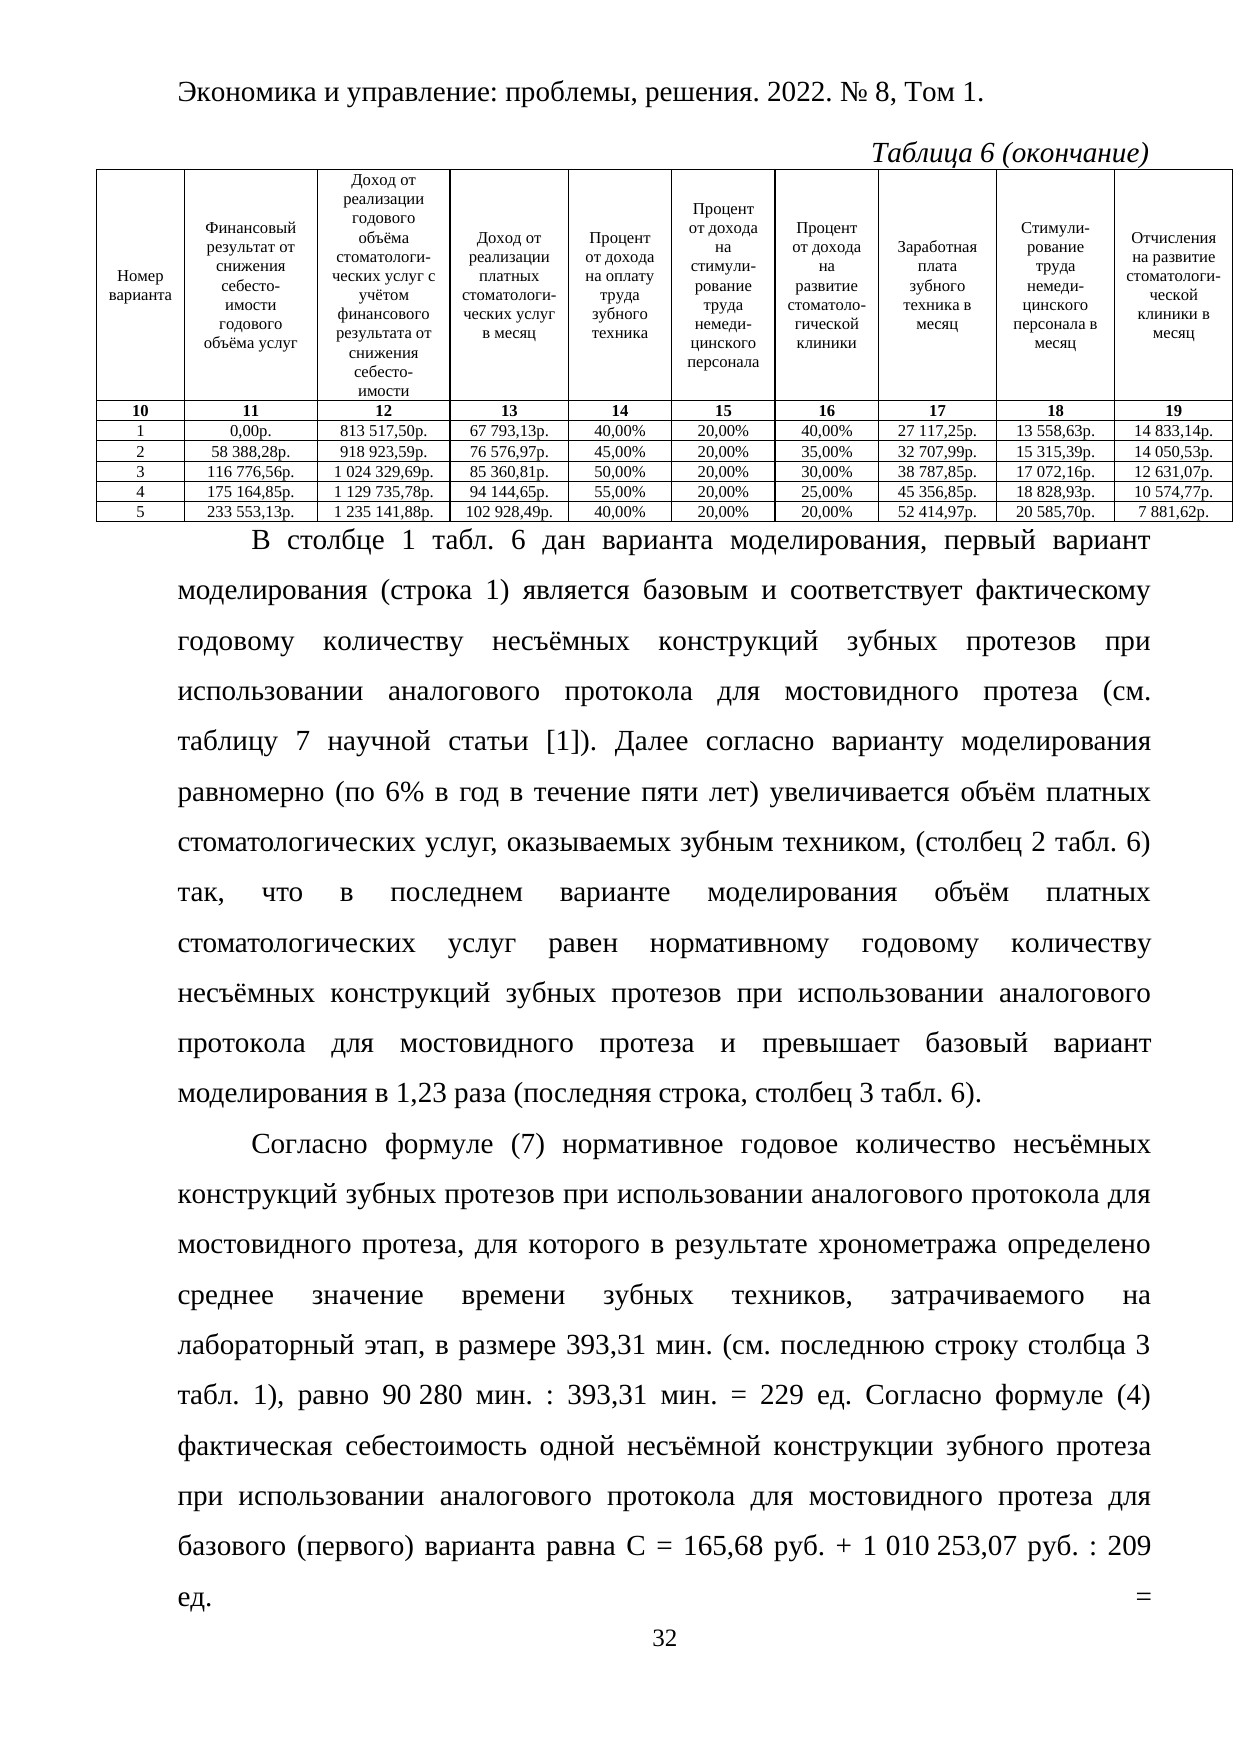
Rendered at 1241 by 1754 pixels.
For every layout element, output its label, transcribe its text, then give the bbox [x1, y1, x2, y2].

table_cell 18 [997, 401, 1114, 420]
table_cell 14 833,14р. [1115, 421, 1232, 440]
table_cell 20,00% [672, 421, 774, 440]
table_cell 1 129 735,78р. [318, 482, 449, 501]
table_cell 116 776,56р. [185, 462, 317, 481]
table_header Процент от дохода на развитие стоматоло-гической клиники [776, 170, 878, 400]
table_cell 16 [776, 401, 878, 420]
table_cell 76 576,97р. [451, 441, 568, 461]
table_cell 85 360,81р. [451, 462, 568, 481]
table_cell 20 585,70р. [997, 502, 1114, 521]
table_cell 30,00% [776, 462, 878, 481]
table_cell 1 235 141,88р. [318, 502, 449, 521]
table_cell 2 [97, 441, 184, 461]
table_cell 13 558,63р. [997, 421, 1114, 440]
table_cell 14 050,53р. [1115, 441, 1232, 461]
table_cell 17 072,16р. [997, 462, 1114, 481]
table_cell 175 164,85р. [185, 482, 317, 501]
table_cell 27 117,25р. [879, 421, 996, 440]
table_cell 55,00% [569, 482, 671, 501]
table_cell 17 [879, 401, 996, 420]
table_cell 14 [569, 401, 671, 420]
table_cell 4 [97, 482, 184, 501]
table_cell 102 928,49р. [451, 502, 568, 521]
table_cell 40,00% [569, 502, 671, 521]
table_cell 50,00% [569, 462, 671, 481]
table_cell 15 315,39р. [997, 441, 1114, 461]
table_cell 3 [97, 462, 184, 481]
table_header Номер варианта [97, 170, 184, 400]
table_cell 40,00% [569, 421, 671, 440]
table_cell 12 631,07р. [1115, 462, 1232, 481]
table_cell 20,00% [672, 502, 774, 521]
table_cell 67 793,13р. [451, 421, 568, 440]
table_cell 20,00% [672, 482, 774, 501]
table_cell 20,00% [776, 502, 878, 521]
table_cell 19 [1115, 401, 1232, 420]
table_cell 52 414,97р. [879, 502, 996, 521]
table_cell 0,00р. [185, 421, 317, 440]
text В столбце 1 табл. 6 дан варианта моделирования, первый вариант моделирования (строка 1) является базовым и соответствует фактическому годовому количеству несъёмных конструкций зубных протезов при использовании аналогового протокола для мостовидного протеза (см. таблицу 7 научной статьи [1]). Далее согласно варианту моделирования равномерно (по 6% в год в течение пяти лет) увеличивается объём платных стоматологических услуг, оказываемых зубным техником, (столбец 2 табл. 6) так, что в последнем варианте моделирования объём платных стоматологических услуг равен нормативному годовому количеству несъёмных конструкций зубных протезов при использовании аналогового протокола для мостовидного протеза и превышает базовый вариант моделирования в 1,23 раза (последняя строка, столбец 3 табл. 6). [177, 522, 1152, 1109]
table_header Процент от дохода на стимули-рование труда немеди-цинского персонала [672, 170, 774, 400]
table_cell 25,00% [776, 482, 878, 501]
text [177, 1126, 1152, 1612]
table_cell 58 388,28р. [185, 441, 317, 461]
table_cell 918 923,59р. [318, 441, 449, 461]
table_cell 813 517,50р. [318, 421, 449, 440]
table_header Отчисления на развитие стоматологи-ческой клиники в месяц [1115, 170, 1232, 400]
text Таблица 6 (окончание) [177, 135, 1152, 169]
table_cell 12 [318, 401, 449, 420]
table_cell 38 787,85р. [879, 462, 996, 481]
table_cell 32 707,99р. [879, 441, 996, 461]
table_cell 45,00% [569, 441, 671, 461]
table_cell 233 553,13р. [185, 502, 317, 521]
table_cell 18 828,93р. [997, 482, 1114, 501]
table_cell 15 [672, 401, 774, 420]
table_cell 7 881,62р. [1115, 502, 1232, 521]
table_header Процент от дохода на оплату труда зубного техника [569, 170, 671, 400]
table_cell 5 [97, 502, 184, 521]
table_cell 94 144,65р. [451, 482, 568, 501]
table_cell 11 [185, 401, 317, 420]
table_cell 40,00% [776, 421, 878, 440]
table_header Доход от реализации платных стоматологи-ческих услуг в месяц [451, 170, 568, 400]
table_header Доход от реализации годового объёма стоматологи-ческих услуг с учётом финансового результата от снижения себесто-имости [318, 170, 449, 400]
table_cell 20,00% [672, 462, 774, 481]
table_cell 1 [97, 421, 184, 440]
table_header Стимули-рование труда немеди-цинского персонала в месяц [997, 170, 1114, 400]
table_cell 45 356,85р. [879, 482, 996, 501]
table_cell 10 [97, 401, 184, 420]
table_cell 35,00% [776, 441, 878, 461]
table_cell 20,00% [672, 441, 774, 461]
table_cell 13 [451, 401, 568, 420]
table_cell 10 574,77р. [1115, 482, 1232, 501]
table_cell 1 024 329,69р. [318, 462, 449, 481]
table_header Финансовый результат от снижения себесто-имости годового объёма услуг [185, 170, 317, 400]
table_header Заработная плата зубного техника в месяц [879, 170, 996, 400]
